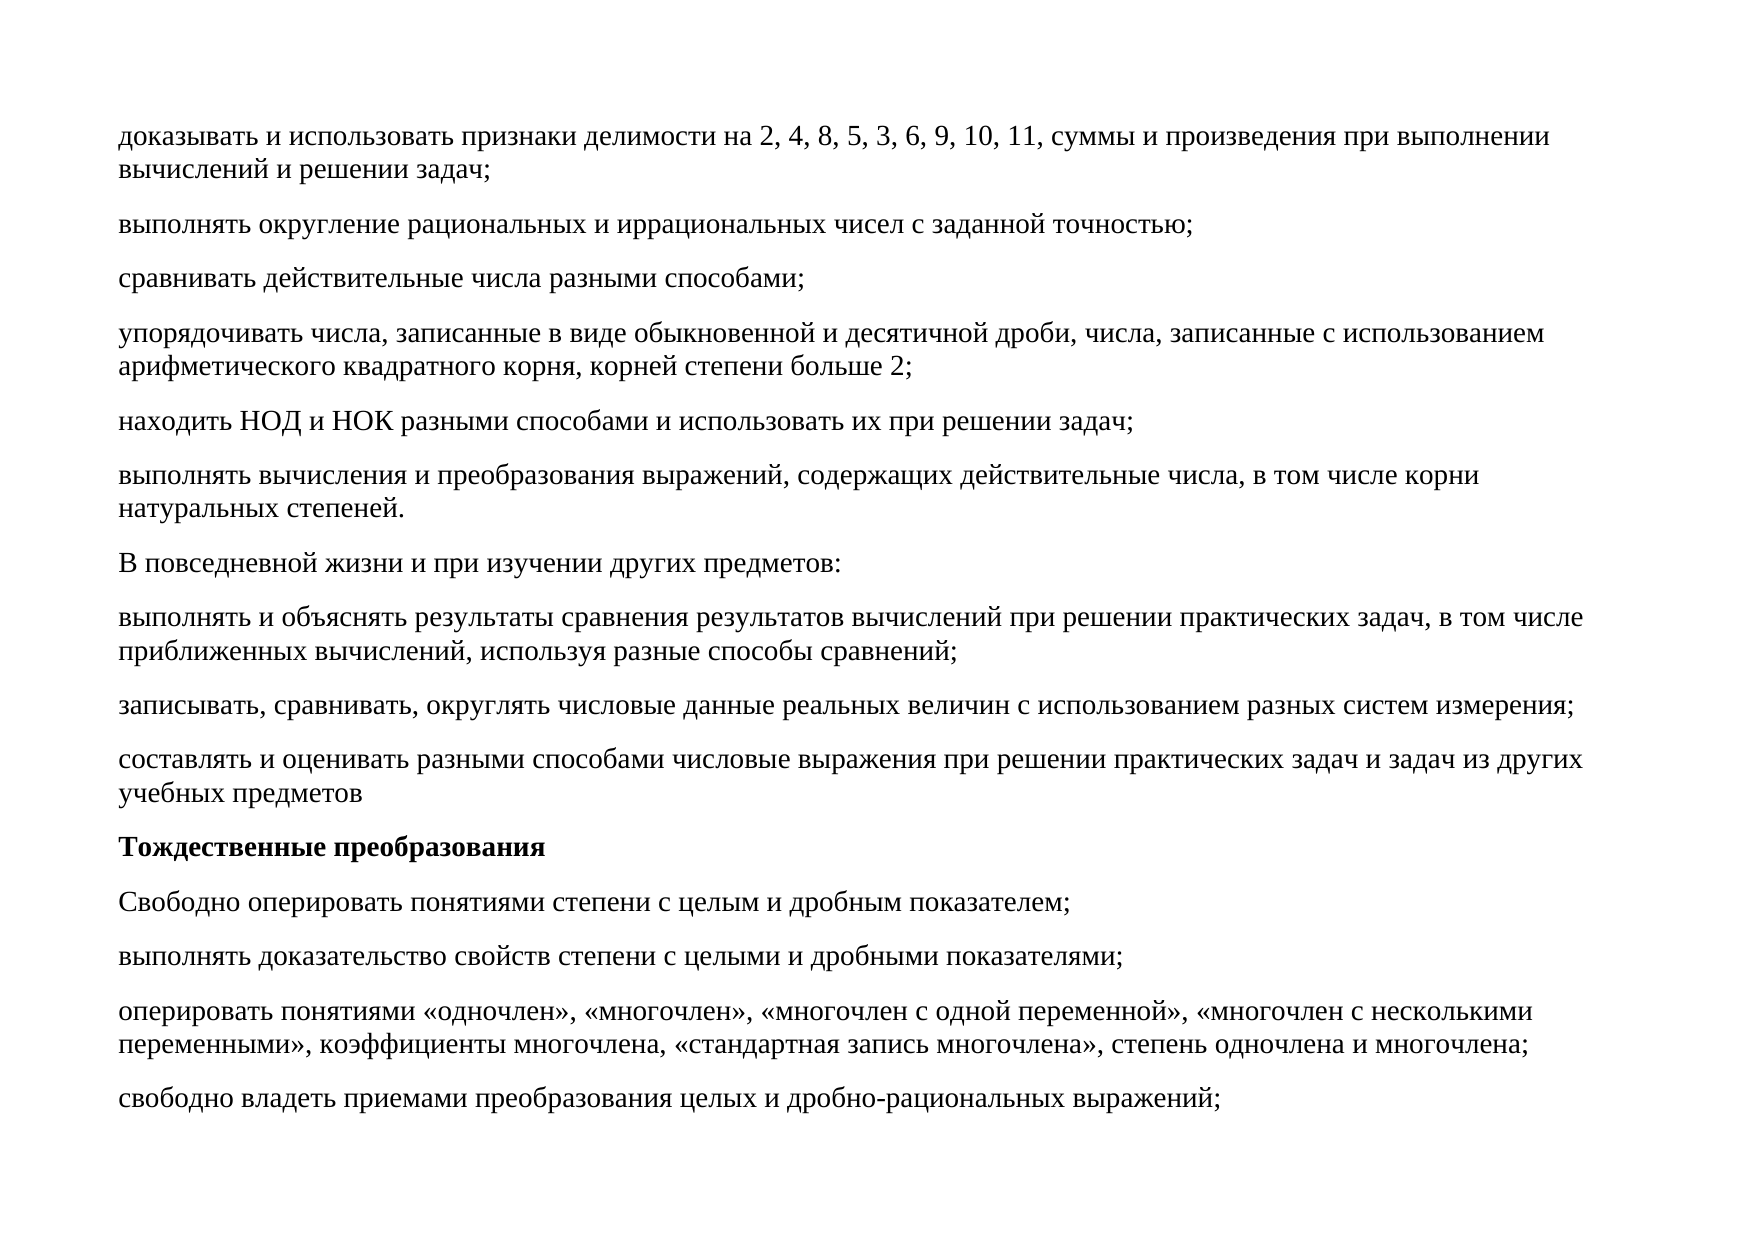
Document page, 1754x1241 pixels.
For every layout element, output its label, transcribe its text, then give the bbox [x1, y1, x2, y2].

text выполнять доказательство свойств степени с целыми и дробными показателями; [118, 938, 1636, 972]
text оперировать понятиями «одночлен», «многочлен», «многочлен с одной переменной», «многочлен с несколькими переменными», коэффициенты многочлена, «стандартная запись многочлена», степень одночлена и многочлена; [118, 993, 1636, 1060]
text сравнивать действительные числа разными способами; [118, 260, 1636, 294]
text В повседневной жизни и при изучении других предметов: [118, 545, 1636, 578]
text выполнять и объяснять результаты сравнения результатов вычислений при решении практических задач, в том числе приближенных вычислений, используя разные способы сравнений; [118, 599, 1636, 666]
text находить НОД и НОК разными способами и использовать их при решении задач; [118, 403, 1636, 436]
text доказывать и использовать признаки делимости на 2, 4, 8, 5, 3, 6, 9, 10, 11, суммы и произведения при выполнении вычислений и решении задач; [118, 118, 1636, 185]
text записывать, сравнивать, округлять числовые данные реальных величин с использованием разных систем измерения; [118, 687, 1636, 721]
text Тождественные преобразования [118, 829, 1636, 863]
text составлять и оценивать разными способами числовые выражения при решении практических задач и задач из других учебных предметов [118, 742, 1636, 809]
text свободно владеть приемами преобразования целых и дробно-рациональных выражений; [118, 1081, 1636, 1114]
text Свободно оперировать понятиями степени с целым и дробным показателем; [118, 884, 1636, 917]
text упорядочивать числа, записанные в виде обыкновенной и десятичной дроби, числа, записанные с использованием арифметического квадратного корня, корней степени больше 2; [118, 315, 1636, 382]
text выполнять вычисления и преобразования выражений, содержащих действительные числа, в том числе корни натуральных степеней. [118, 457, 1636, 524]
text выполнять округление рациональных и иррациональных чисел с заданной точностью; [118, 206, 1636, 239]
